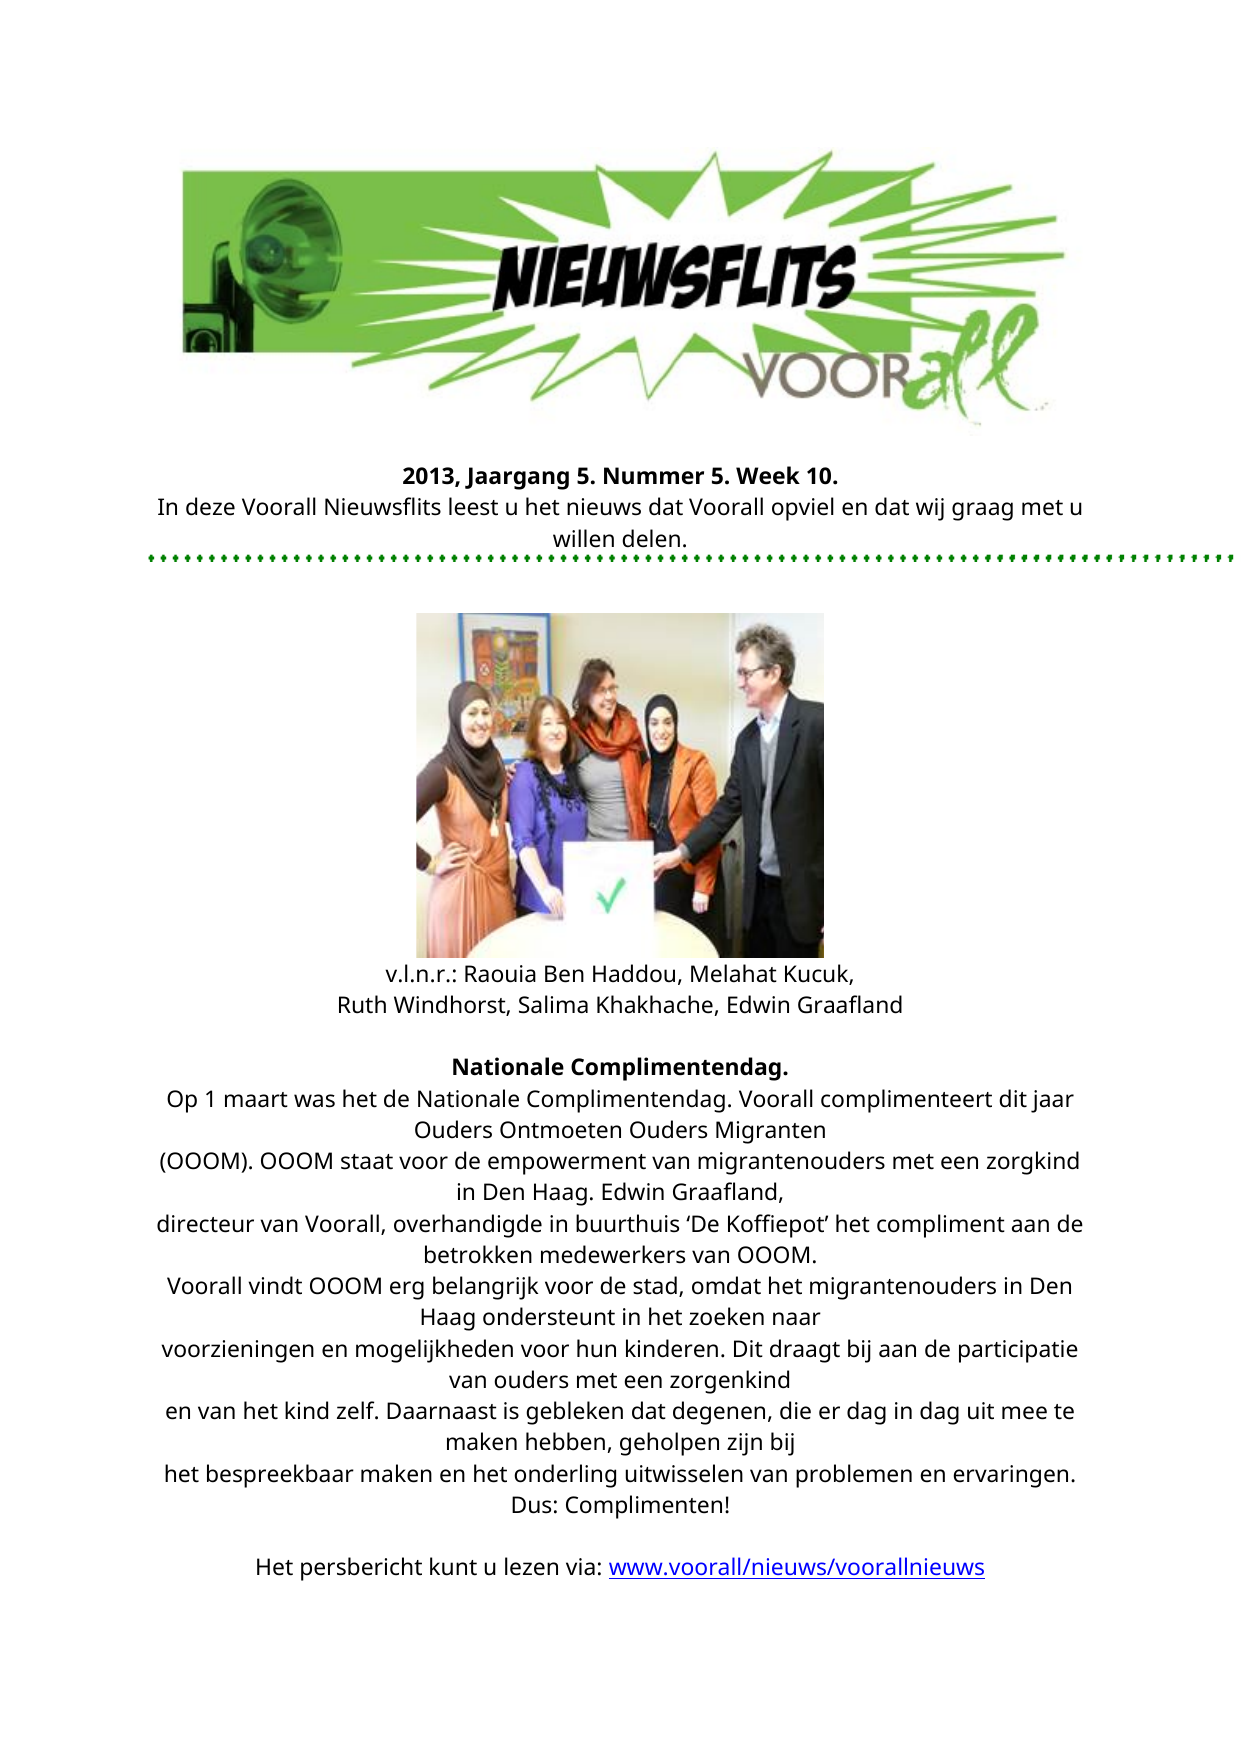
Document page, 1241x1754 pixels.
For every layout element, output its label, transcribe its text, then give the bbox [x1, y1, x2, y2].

text Het persbericht kunt u lezen via: www.voorall/nieuws/voorallnieuws [148, 1551, 1093, 1583]
text Voorall vindt OOOM erg belangrijk voor de stad, omdat het migrantenouders in Den Haag ondersteunt in het zoeken naar [148, 1270, 1093, 1333]
text voorzieningen en mogelijkheden voor hun kinderen. Dit draagt bij aan de participatie van ouders met een zorgenkind [148, 1333, 1093, 1395]
text Nationale Complimentendag. [148, 1051, 1093, 1083]
picture [155, 147, 1085, 436]
text en van het kind zelf. Daarnaast is gebleken dat degenen, die er dag in dag uit mee te maken hebben, geholpen zijn bij [148, 1395, 1093, 1458]
text (OOOM). OOOM staat voor de empowerment van migrantenouders met een zorgkind in Den Haag. Edwin Graafland, [148, 1145, 1093, 1208]
picture [147, 553, 1241, 562]
text Ruth Windhorst, Salima Khakhache, Edwin Graafland [148, 989, 1093, 1020]
text In deze Voorall Nieuwsflits leest u het nieuws dat Voorall opviel en dat wij graag met u willen delen. [148, 491, 1093, 553]
picture [416, 613, 824, 958]
text Op 1 maart was het de Nationale Complimentendag. Voorall complimenteert dit jaar Ouders Ontmoeten Ouders Migranten [148, 1083, 1093, 1145]
text v.l.n.r.: Raouia Ben Haddou, Melahat Kucuk, [148, 958, 1093, 989]
text directeur van Voorall, overhandigde in buurthuis ‘De Koffiepot’ het compliment aan de betrokken medewerkers van OOOM. [148, 1208, 1093, 1270]
text het bespreekbaar maken en het onderling uitwisselen van problemen en ervaringen. Dus: Complimenten! [148, 1458, 1093, 1520]
text 2013, Jaargang 5. Nummer 5. Week 10. [148, 460, 1093, 491]
